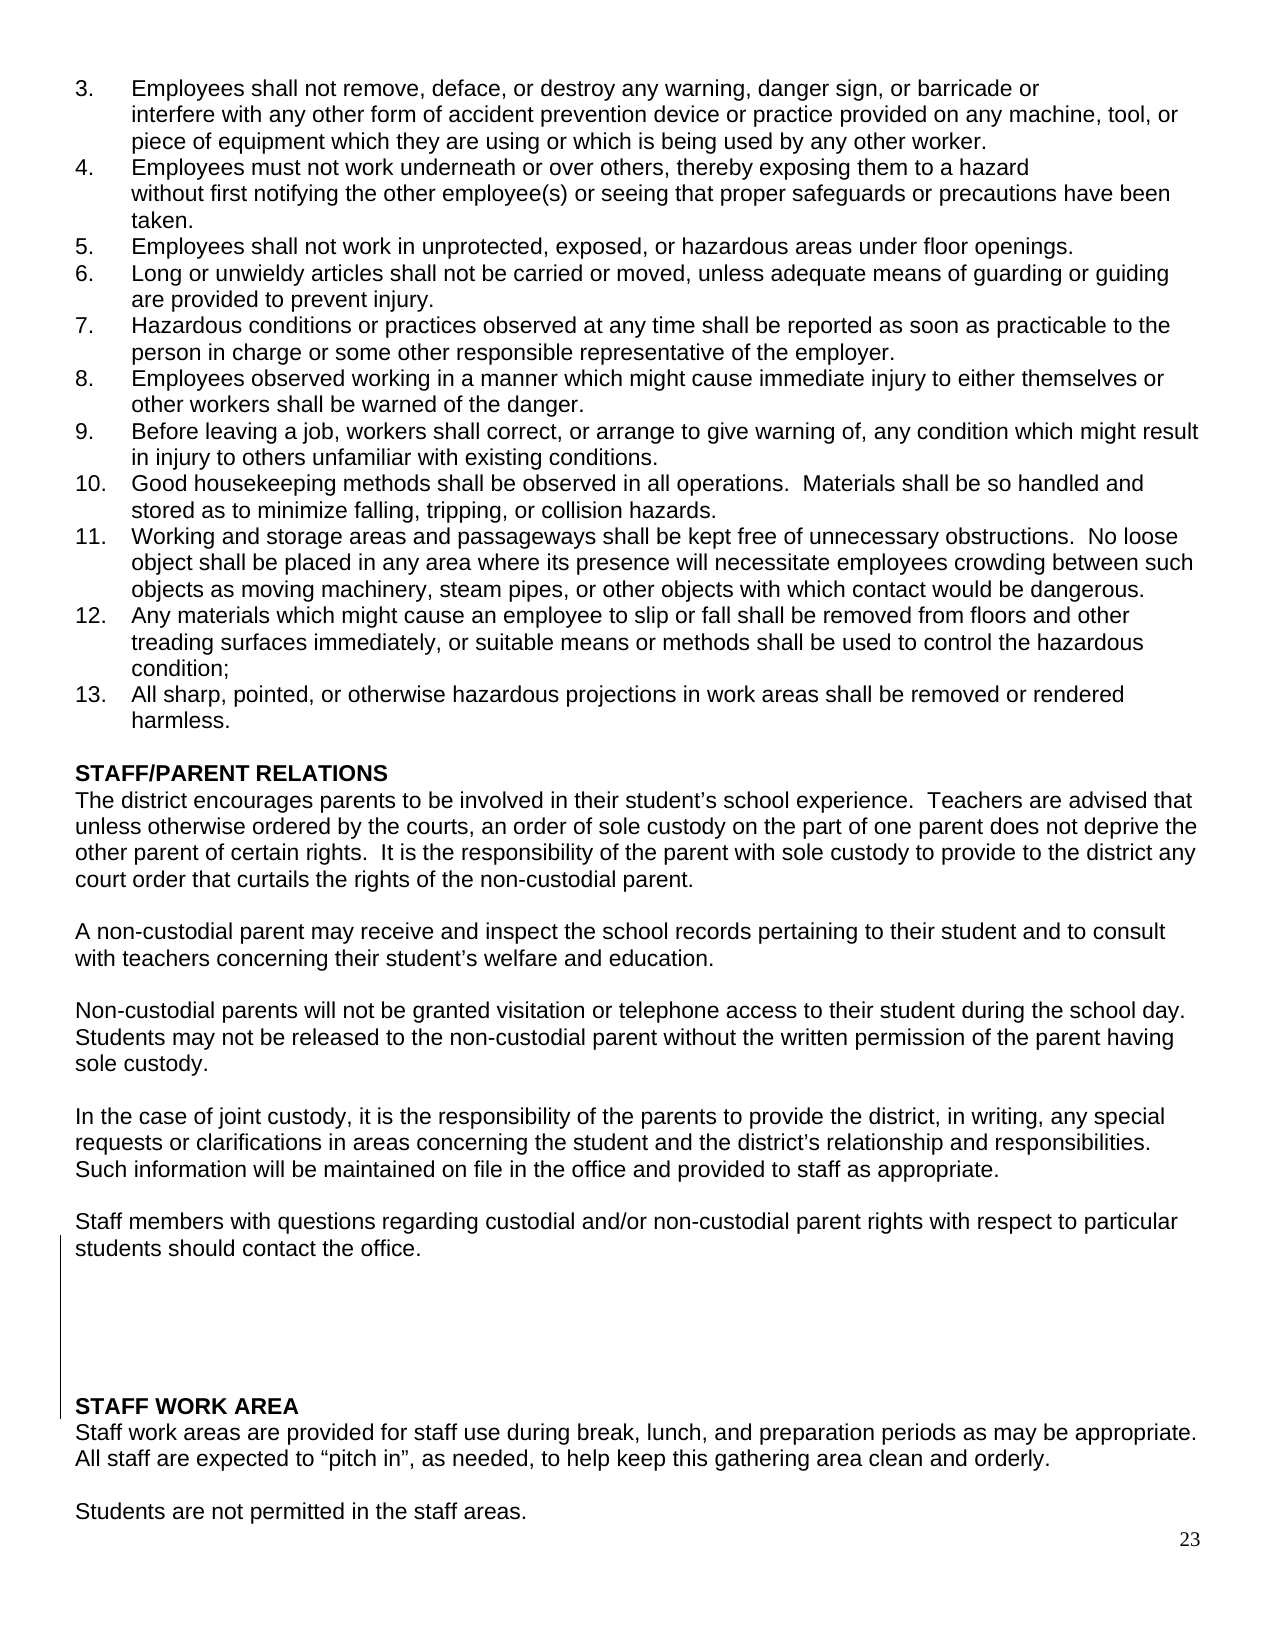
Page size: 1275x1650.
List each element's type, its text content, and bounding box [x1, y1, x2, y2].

text STAFF/PARENT RELATIONS [75, 760, 1200, 787]
text 11. Working and storage areas and passageways shall be kept free of unnecessary obstructions. No loose object shall be placed in any area where its presence will necessitate employees crowding between such objects as moving machinery, steam pipes, or other objects with which contact would be dangerous. [75, 523, 1200, 602]
text In the case of joint custody, it is the responsibility of the parents to provide the district, in writing, any special requests or clarifications in areas concerning the student and the district’s relationship and responsibilities. Such information will be maintained on file in the office and provided to staff as appropriate. [75, 1103, 1200, 1182]
list Employees shall not remove, deface, or destroy any warning, danger sign, or barricade or [75, 75, 1200, 101]
text Staff work areas are provided for staff use during break, lunch, and preparation periods as may be appropriate. All staff are expected to “pitch in”, as needed, to help keep this gathering area clean and orderly. [75, 1419, 1200, 1472]
text A non-custodial parent may receive and inspect the school records pertaining to their student and to consult with teachers concerning their student’s welfare and education. [75, 918, 1200, 971]
text 6. Long or unwieldy articles shall not be carried or moved, unless adequate means of guarding or guiding are provided to prevent injury. [75, 259, 1200, 312]
text 10. Good housekeeping methods shall be observed in all operations. Materials shall be so handled and stored as to minimize falling, tripping, or collision hazards. [75, 470, 1200, 523]
text STAFF WORK AREA [75, 1393, 1200, 1419]
text 7. Hazardous conditions or practices observed at any time shall be reported as soon as practicable to the person in charge or some other responsible representative of the employer. [75, 312, 1200, 365]
text 13. All sharp, pointed, or otherwise hazardous projections in work areas shall be removed or rendered harmless. [75, 681, 1200, 734]
text Staff members with questions regarding custodial and/or non-custodial parent rights with respect to particular students should contact the office. [75, 1208, 1200, 1261]
text 5. Employees shall not work in unprotected, exposed, or hazardous areas under floor openings. [75, 233, 1200, 259]
text 9. Before leaving a job, workers shall correct, or arrange to give warning of, any condition which might result in injury to others unfamiliar with existing conditions. [75, 418, 1200, 470]
text Non-custodial parents will not be granted visitation or telephone access to their student during the school day. Students may not be released to the non-custodial parent without the written permission of the parent having sole custody. [75, 997, 1200, 1076]
text without first notifying the other employee(s) or seeing that proper safeguards or precautions have been taken. [131, 180, 1200, 233]
text 4. Employees must not work underneath or over others, thereby exposing them to a hazard [75, 154, 1200, 180]
text interfere with any other form of accident prevention device or practice provided on any machine, tool, or piece of equipment which they are using or which is being used by any other worker. [131, 101, 1200, 154]
text 12. Any materials which might cause an employee to slip or fall shall be removed from floors and other treading surfaces immediately, or suitable means or methods shall be used to control the hazardous condition; [75, 602, 1200, 681]
text Students are not permitted in the staff areas. [75, 1498, 1200, 1524]
text The district encourages parents to be involved in their student’s school experience. Teachers are advised that unless otherwise ordered by the courts, an order of sole custody on the part of one parent does not deprive the other parent of certain rights. It is the responsibility of the parent with sole custody to provide to the district any court order that curtails the rights of the non-custodial parent. [75, 787, 1200, 892]
text 8. Employees observed working in a manner which might cause immediate injury to either themselves or other workers shall be warned of the danger. [75, 365, 1200, 418]
